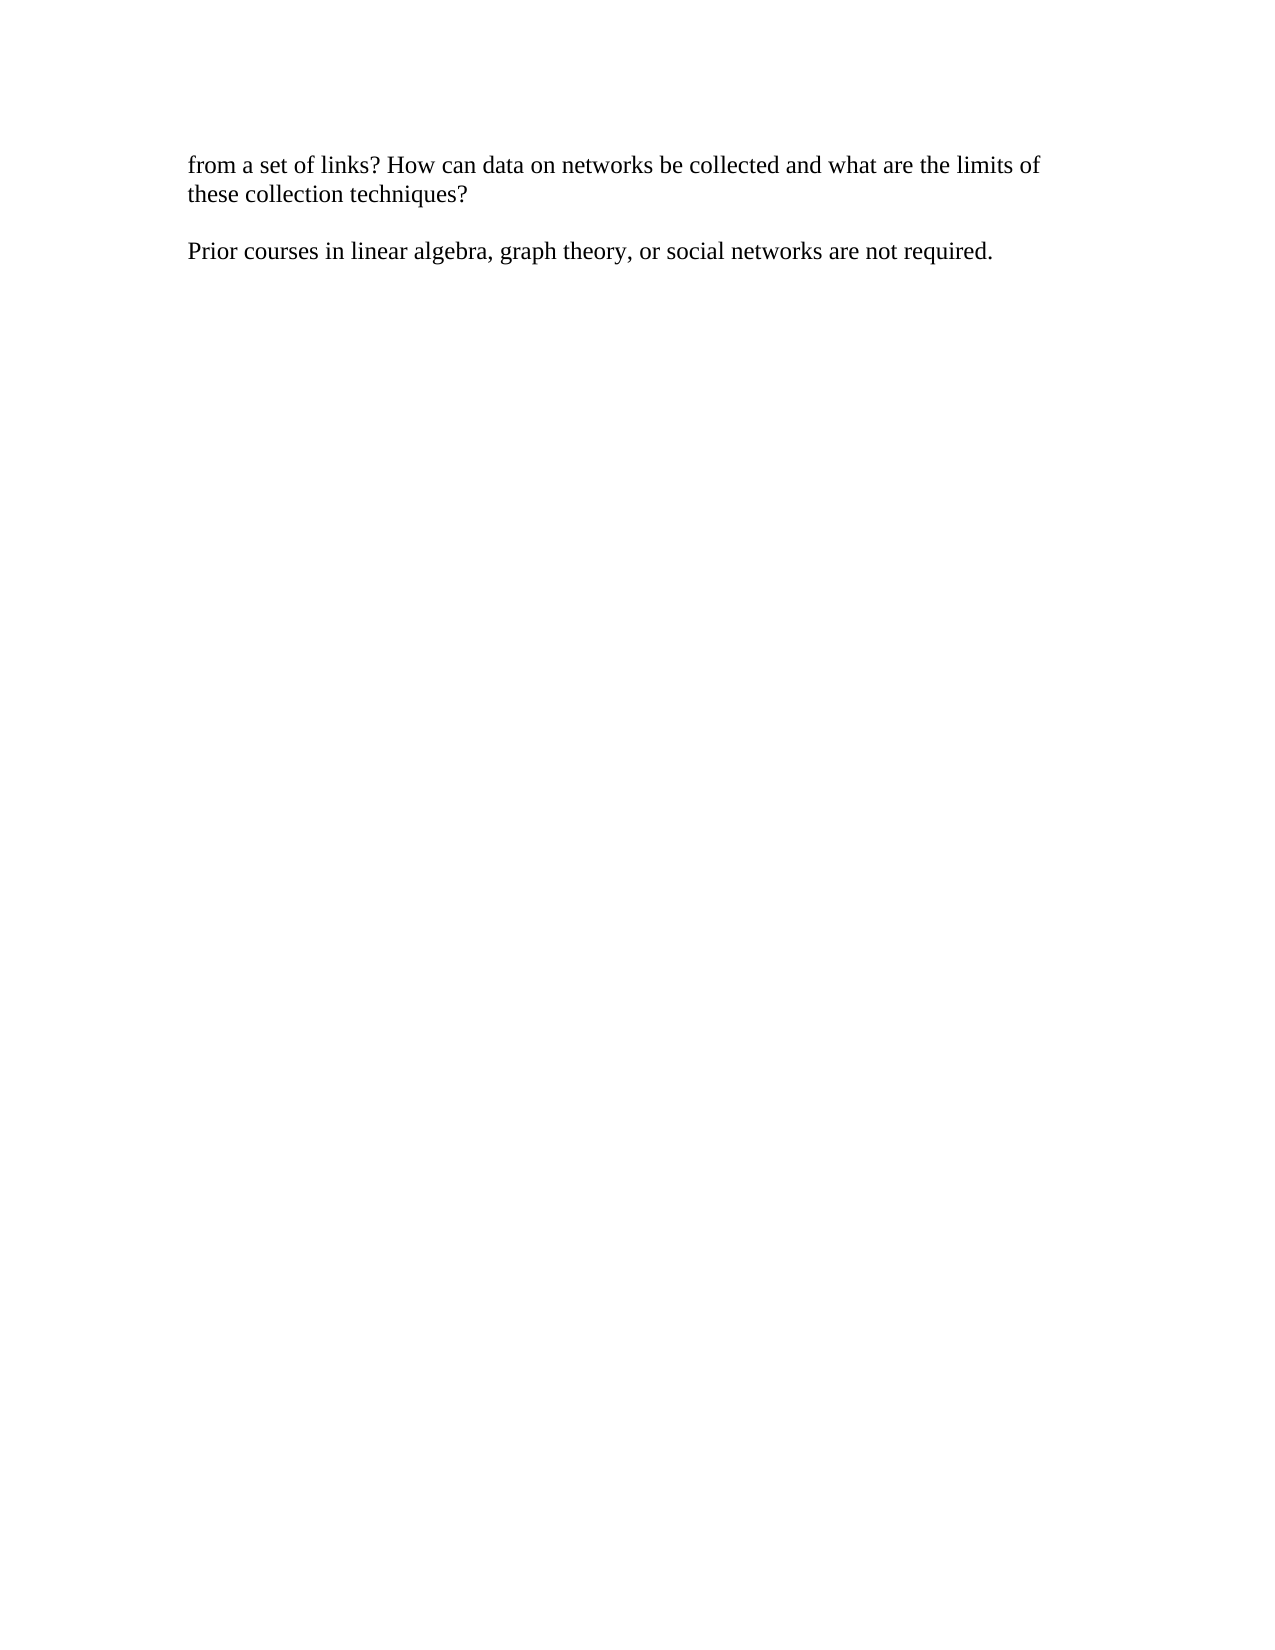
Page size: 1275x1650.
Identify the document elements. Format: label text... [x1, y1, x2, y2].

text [187, 150, 1087, 207]
text Prior courses in linear algebra, graph theory, or social networks are not required. [187, 236, 1087, 265]
